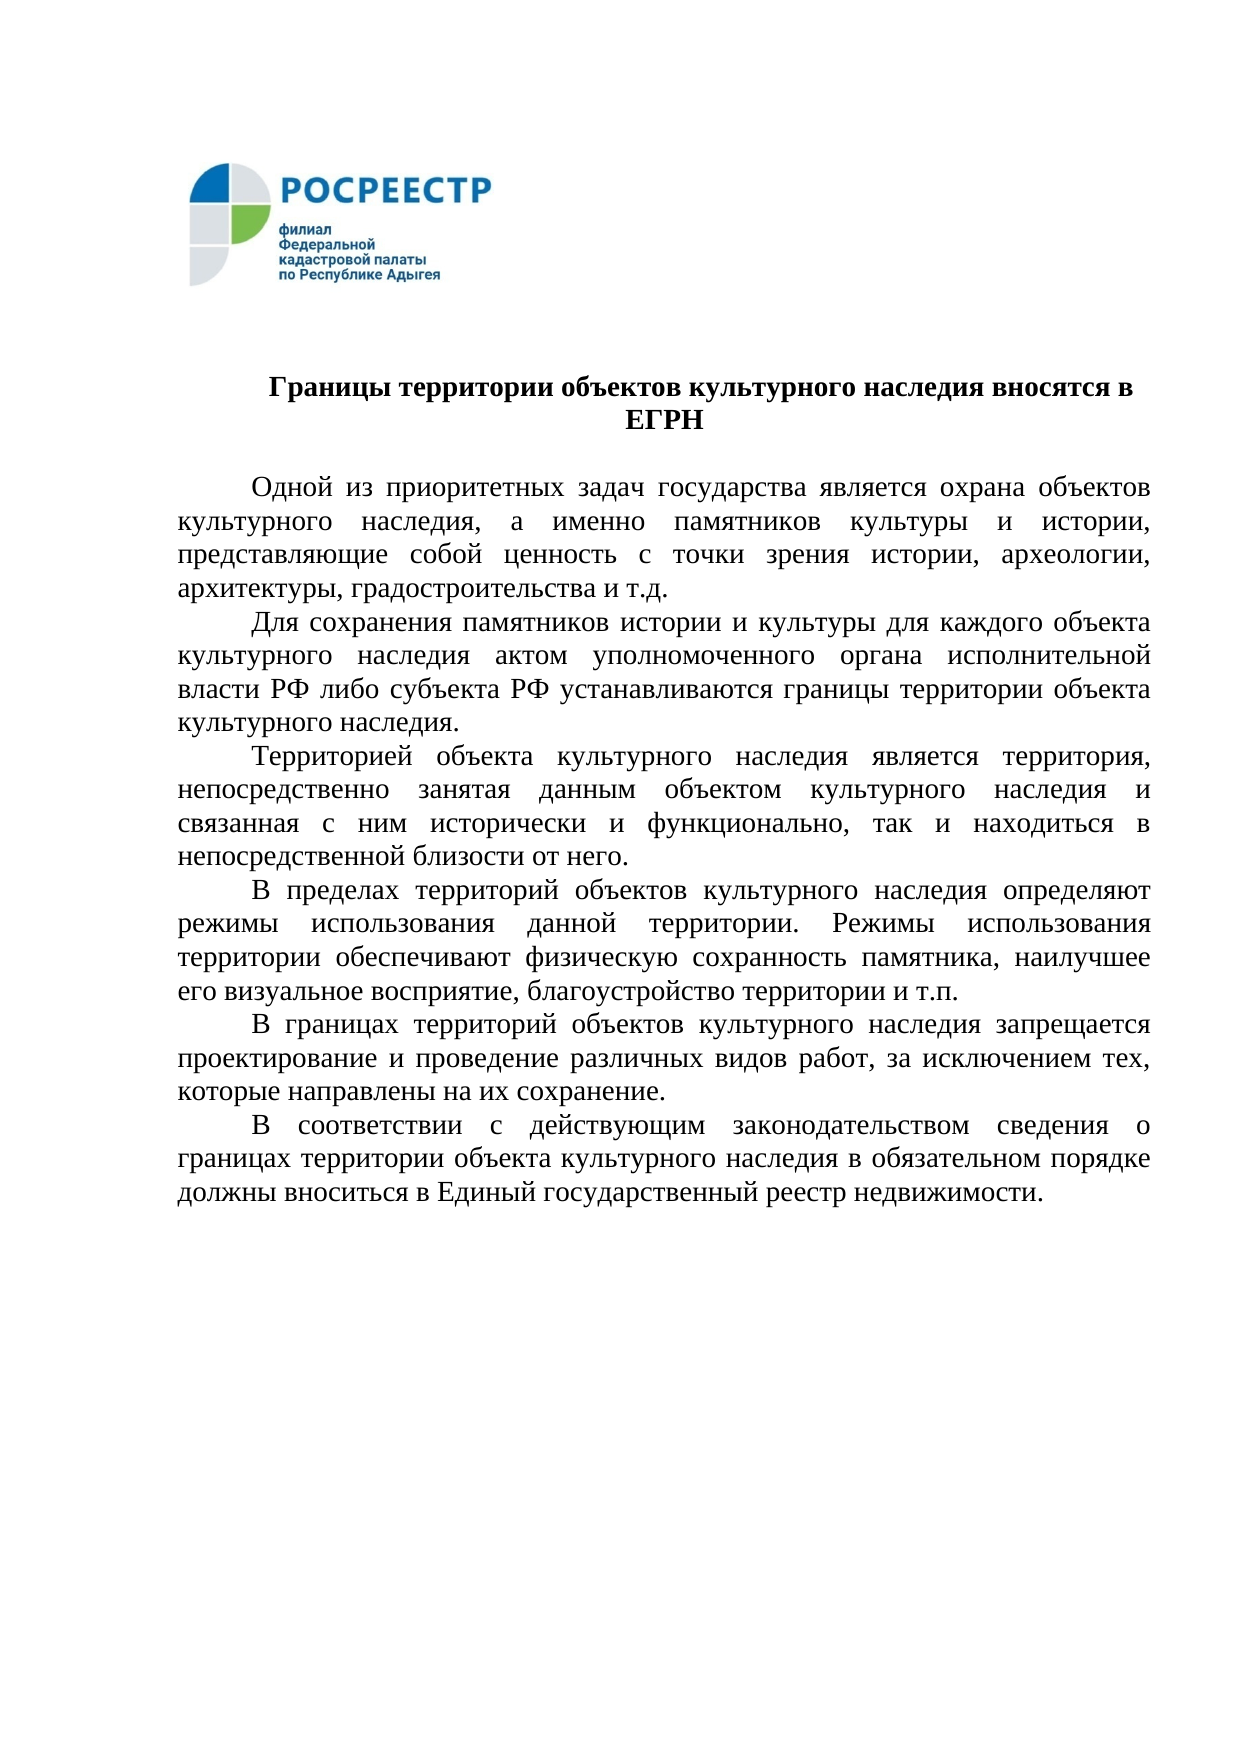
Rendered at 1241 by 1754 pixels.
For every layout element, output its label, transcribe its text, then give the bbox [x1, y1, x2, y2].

picture [177, 118, 503, 336]
text Границы территории объектов культурного наследия вносятся в ЕГРН [177, 369, 1152, 436]
text В границах территорий объектов культурного наследия запрещается проектирование и проведение различных видов работ, за исключением тех, которые направлены на их сохранение. [177, 1006, 1152, 1107]
text Одной из приоритетных задач государства является охрана объектов культурного наследия, а именно памятников культуры и истории, представляющие собой ценность с точки зрения истории, археологии, архитектуры, градостроительства и т.д. [177, 469, 1152, 604]
text Для сохранения памятников истории и культуры для каждого объекта культурного наследия актом уполномоченного органа исполнительной власти РФ либо субъекта РФ устанавливаются границы территории объекта культурного наследия. [177, 604, 1152, 738]
text Территорией объекта культурного наследия является территория, непосредственно занятая данным объектом культурного наследия и связанная с ним исторически и функционально, так и находиться в непосредственной близости от него. [177, 738, 1152, 872]
text В соответствии с действующим законодательством сведения о границах территории объекта культурного наследия в обязательном порядке должны вноситься в Единый государственный реестр недвижимости. [177, 1107, 1152, 1207]
text В пределах территорий объектов культурного наследия определяют режимы использования данной территории. Режимы использования территории обеспечивают физическую сохранность памятника, наилучшее его визуальное восприятие, благоустройство территории и т.п. [177, 872, 1152, 1006]
